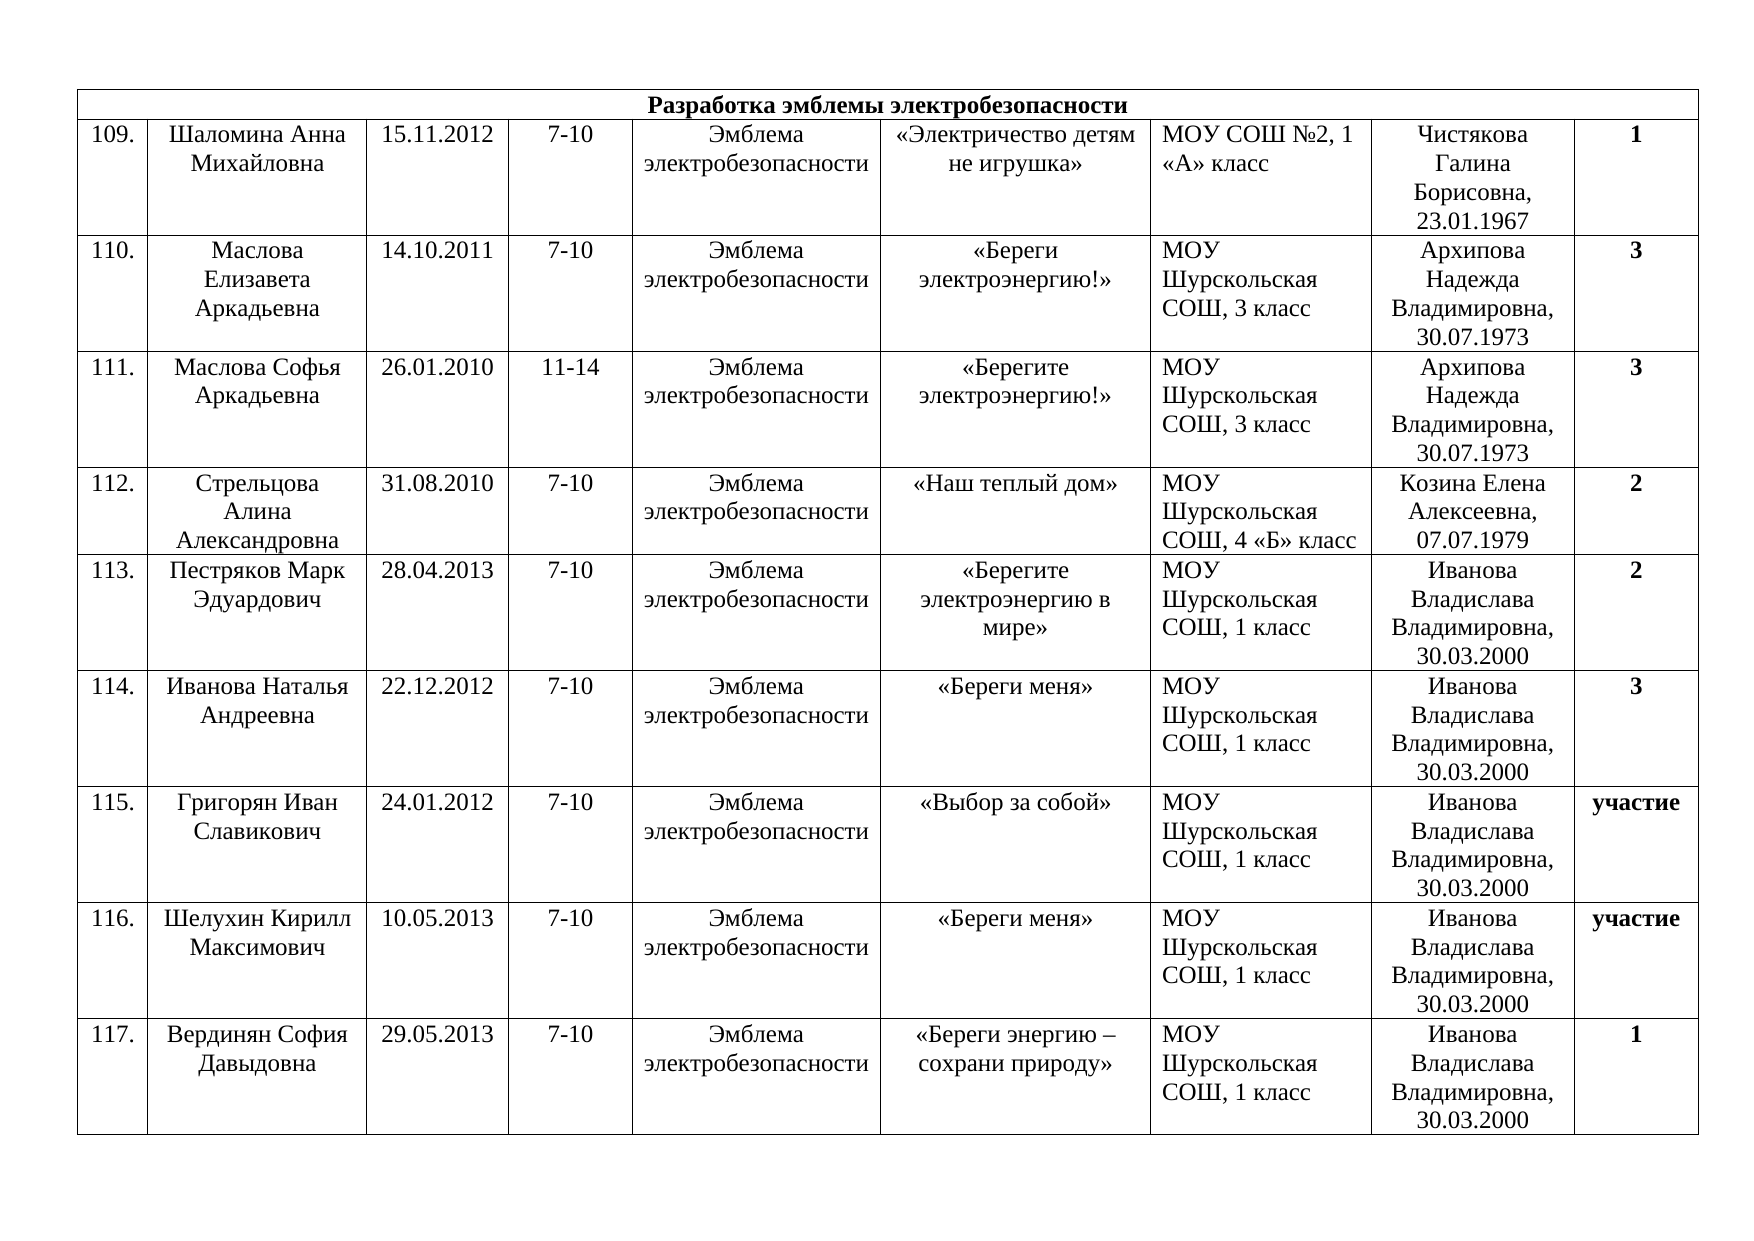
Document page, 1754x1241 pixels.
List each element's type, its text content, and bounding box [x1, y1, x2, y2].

table_cell 22.12.2012 [367, 671, 508, 786]
table_cell Шаломина Анна Михайловна [148, 120, 366, 234]
table_cell МОУ Шурскольская СОШ, 4 «Б» класс [1151, 468, 1371, 554]
table_cell 7-10 [509, 1019, 632, 1134]
table_cell участие [1575, 787, 1698, 902]
table_cell 3 [1575, 352, 1698, 467]
table_cell Архипова Надежда Владимировна, 30.07.1973 [1372, 352, 1574, 467]
table_cell 14.10.2011 [367, 236, 508, 351]
table_cell Стрельцова Алина Александровна [148, 468, 366, 554]
table_cell МОУ Шурскольская СОШ, 1 класс [1151, 903, 1371, 1018]
table_cell 109. [78, 120, 147, 234]
table_cell Пестряков Марк Эдуардович [148, 555, 366, 670]
table_cell Иванова Владислава Владимировна, 30.03.2000 [1372, 787, 1574, 902]
table_cell 115. [78, 787, 147, 902]
table_cell МОУ Шурскольская СОШ, 1 класс [1151, 555, 1371, 670]
table_cell «Береги электроэнергию!» [881, 236, 1150, 351]
table_cell 117. [78, 1019, 147, 1134]
table_cell МОУ Шурскольская СОШ, 3 класс [1151, 236, 1371, 351]
table_cell «Электричество детям не игрушка» [881, 120, 1150, 234]
table_cell Шелухин Кирилл Максимович [148, 903, 366, 1018]
table_cell 3 [1575, 671, 1698, 786]
table_cell 15.11.2012 [367, 120, 508, 234]
table_cell 7-10 [509, 903, 632, 1018]
table_cell 11-14 [509, 352, 632, 467]
table_cell 7-10 [509, 120, 632, 234]
table_cell «Береги меня» [881, 671, 1150, 786]
table_cell участие [1575, 903, 1698, 1018]
table_cell Архипова Надежда Владимировна, 30.07.1973 [1372, 236, 1574, 351]
table_cell 113. [78, 555, 147, 670]
table_cell «Берегите электроэнергию!» [881, 352, 1150, 467]
table_cell Маслова Елизавета Аркадьевна [148, 236, 366, 351]
table_cell 26.01.2010 [367, 352, 508, 467]
table_cell 29.05.2013 [367, 1019, 508, 1134]
table_cell МОУ Шурскольская СОШ, 1 класс [1151, 671, 1371, 786]
table_cell 2 [1575, 468, 1698, 554]
table_cell 7-10 [509, 555, 632, 670]
table_cell Эмблема электробезопасности [633, 671, 880, 786]
table_cell 111. [78, 352, 147, 467]
table_cell Иванова Наталья Андреевна [148, 671, 366, 786]
table_cell 24.01.2012 [367, 787, 508, 902]
table_cell 7-10 [509, 787, 632, 902]
table_cell «Выбор за собой» [881, 787, 1150, 902]
table_cell 7-10 [509, 468, 632, 554]
table_cell 7-10 [509, 236, 632, 351]
table_cell МОУ Шурскольская СОШ, 1 класс [1151, 787, 1371, 902]
table_cell Иванова Владислава Владимировна, 30.03.2000 [1372, 1019, 1574, 1134]
table_cell 31.08.2010 [367, 468, 508, 554]
table_cell Маслова Софья Аркадьевна [148, 352, 366, 467]
table_cell Эмблема электробезопасности [633, 555, 880, 670]
table_cell 1 [1575, 120, 1698, 234]
table_cell 112. [78, 468, 147, 554]
table_cell Иванова Владислава Владимировна, 30.03.2000 [1372, 555, 1574, 670]
table_cell Эмблема электробезопасности [633, 787, 880, 902]
table_cell 10.05.2013 [367, 903, 508, 1018]
table_cell Козина Елена Алексеевна, 07.07.1979 [1372, 468, 1574, 554]
table_cell Эмблема электробезопасности [633, 352, 880, 467]
table_cell Вердинян София Давыдовна [148, 1019, 366, 1134]
table_cell Эмблема электробезопасности [633, 468, 880, 554]
table_cell 7-10 [509, 671, 632, 786]
table_cell 2 [1575, 555, 1698, 670]
table_cell МОУ Шурскольская СОШ, 3 класс [1151, 352, 1371, 467]
table_cell Чистякова Галина Борисовна, 23.01.1967 [1372, 120, 1574, 234]
table_cell Разработка эмблемы электробезопасности [78, 90, 1698, 118]
table_cell МОУ СОШ №2, 1 «А» класс [1151, 120, 1371, 234]
table_cell Эмблема электробезопасности [633, 120, 880, 234]
table_cell МОУ Шурскольская СОШ, 1 класс [1151, 1019, 1371, 1134]
table_cell 1 [1575, 1019, 1698, 1134]
table_cell Григорян Иван Славикович [148, 787, 366, 902]
table_cell Эмблема электробезопасности [633, 903, 880, 1018]
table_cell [633, 1019, 880, 1134]
table_cell Иванова Владислава Владимировна, 30.03.2000 [1372, 903, 1574, 1018]
table_cell Эмблема электробезопасности [633, 236, 880, 351]
table_cell 110. [78, 236, 147, 351]
table_cell «Наш теплый дом» [881, 468, 1150, 554]
table_cell 3 [1575, 236, 1698, 351]
table_cell 116. [78, 903, 147, 1018]
table_cell «Береги энергию – сохрани природу» [881, 1019, 1150, 1134]
table_cell Иванова Владислава Владимировна, 30.03.2000 [1372, 671, 1574, 786]
table_cell 28.04.2013 [367, 555, 508, 670]
table_cell «Берегите электроэнергию в мире» [881, 555, 1150, 670]
table_cell 114. [78, 671, 147, 786]
table_cell «Береги меня» [881, 903, 1150, 1018]
